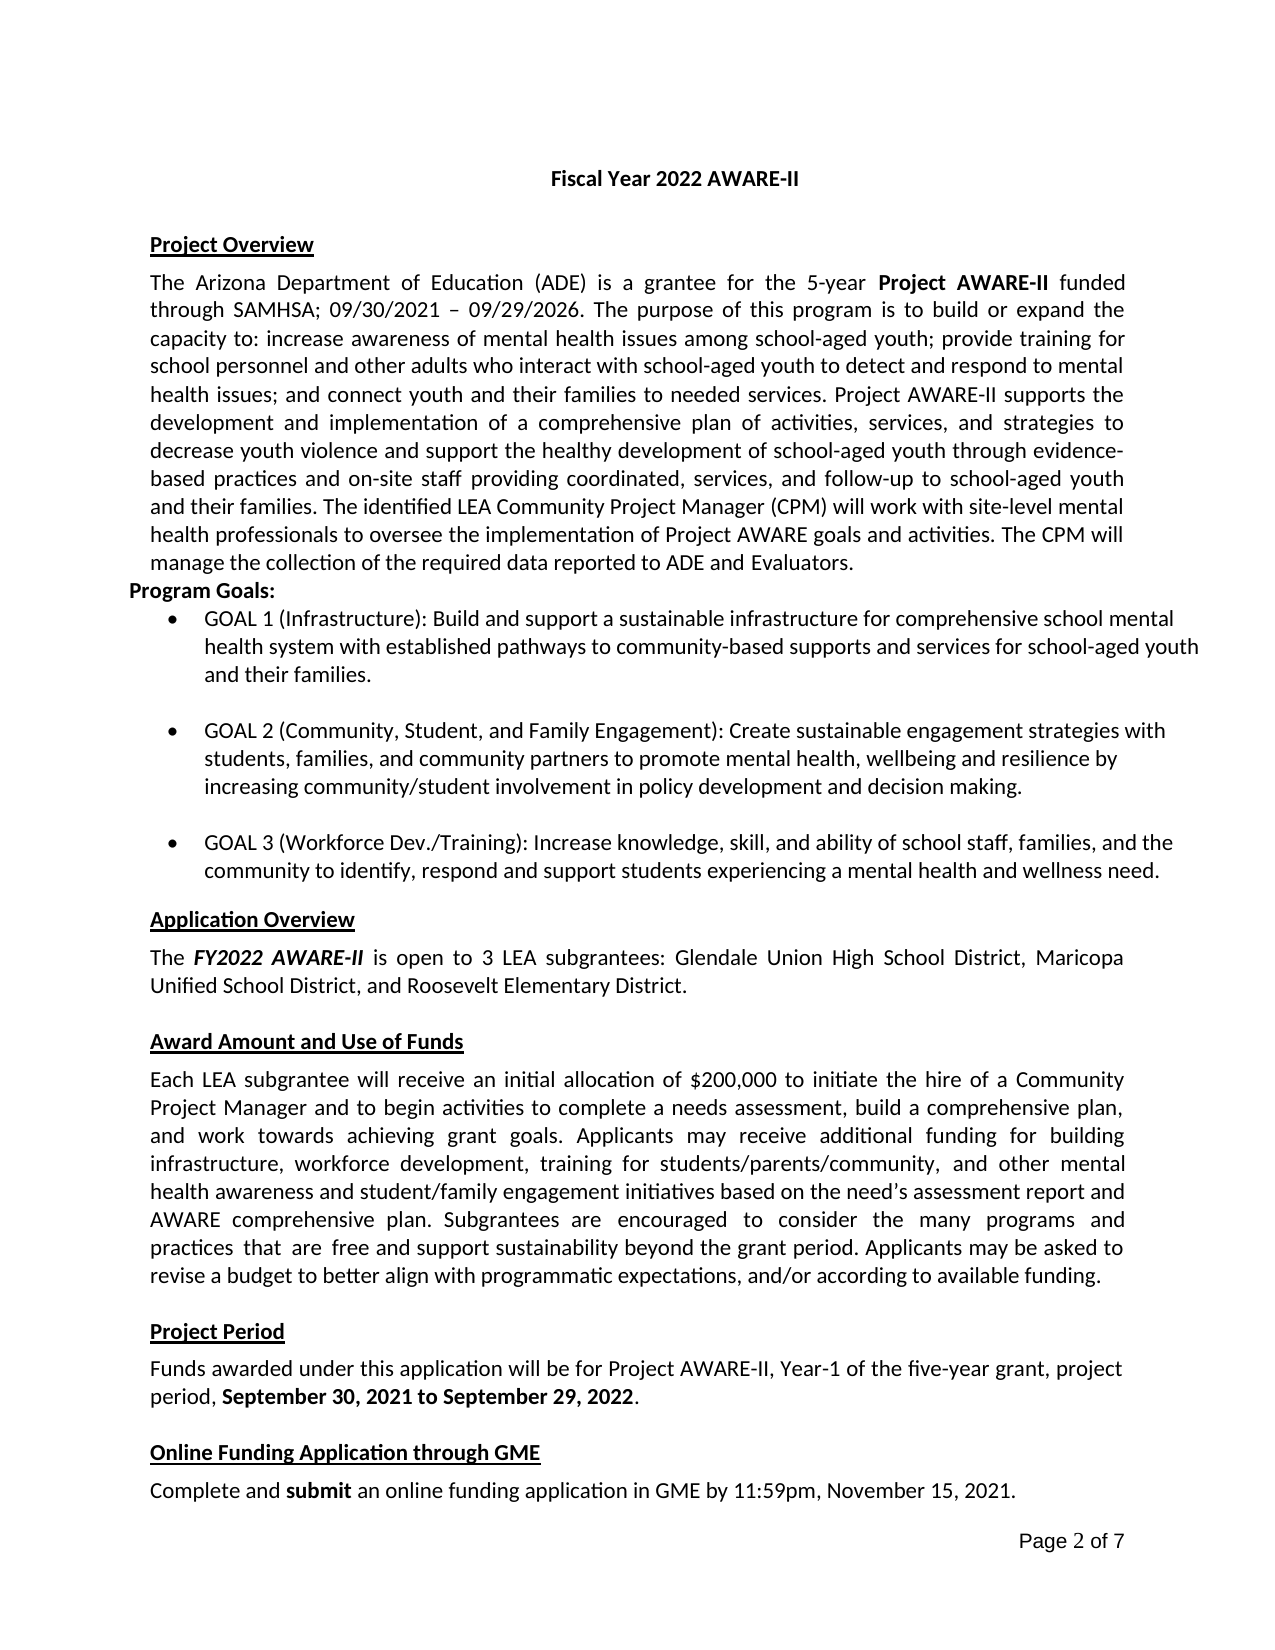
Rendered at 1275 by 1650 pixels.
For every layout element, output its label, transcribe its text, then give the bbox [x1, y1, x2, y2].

subtitle Fiscal Year 2022 AWARE-II [148, 164, 1202, 192]
list GOAL 2 (Community, Student, and Family Engagement): Create sustainable engagement strategies with students, families, and community partners to promote mental health, wellbeing and resilience by increasing community/student involvement in policy development and decision making. [167, 716, 1212, 800]
subtitle Online Funding Application through GME [150, 1438, 1212, 1467]
text Complete and submit an online funding application in GME by 11:59pm, November 15, 2021. [150, 1476, 1212, 1504]
subtitle Project Period [150, 1317, 1212, 1345]
text Program Goals: [129, 576, 1212, 604]
text Each LEA subgrantee will receive an initial allocation of $200,000 to initiate the hire of a Community Project Manager and to begin activities to complete a needs assessment, build a comprehensive plan, and work towards achieving grant goals. Applicants may receive additional funding for building infrastructure, workforce development, training for students/parents/community, and other mental health awareness and student/family engagement initiatives based on the need’s assessment report and AWARE comprehensive plan. Subgrantees are encouraged to consider the many programs and practices that are free and support sustainability beyond the grant period. Applicants may be asked to revise a budget to better align with programmatic expectations, and/or according to available funding. [150, 1065, 1126, 1289]
subtitle Application Overview [150, 905, 1212, 933]
subtitle Award Amount and Use of Funds [150, 1027, 1212, 1055]
text The Arizona Department of Education (ADE) is a grantee for the 5-year Project AWARE-II funded through SAMHSA; 09/30/2021 – 09/29/2026. The purpose of this program is to build or expand the capacity to: increase awareness of mental health issues among school-aged youth; provide training for school personnel and other adults who interact with school-aged youth to detect and respond to mental health issues; and connect youth and their families to needed services. Project AWARE-II supports the development and implementation of a comprehensive plan of activities, services, and strategies to decrease youth violence and support the healthy development of school-aged youth through evidence-based practices and on-site staff providing coordinated, services, and follow-up to school-aged youth and their families. The identified LEA Community Project Manager (CPM) will work with site-level mental health professionals to oversee the implementation of Project AWARE goals and activities. The CPM will manage the collection of the required data reported to ADE and Evaluators. [150, 268, 1126, 576]
list GOAL 1 (Infrastructure): Build and support a sustainable infrastructure for comprehensive school mental health system with established pathways to community-based supports and services for school-aged youth and their families. [167, 604, 1212, 688]
text The FY2022 AWARE-II is open to 3 LEA subgrantees: Glendale Union High School District, Maricopa Unified School District, and Roosevelt Elementary District. [150, 943, 1126, 999]
text Funds awarded under this application will be for Project AWARE-II, Year-1 of the five-year grant, project period, September 30, 2021 to September 29, 2022. [150, 1354, 1125, 1410]
text Project Overview [150, 230, 1212, 258]
list GOAL 3 (Workforce Dev./Training): Increase knowledge, skill, and ability of school staff, families, and the community to identify, respond and support students experiencing a mental health and wellness need. [167, 828, 1212, 884]
